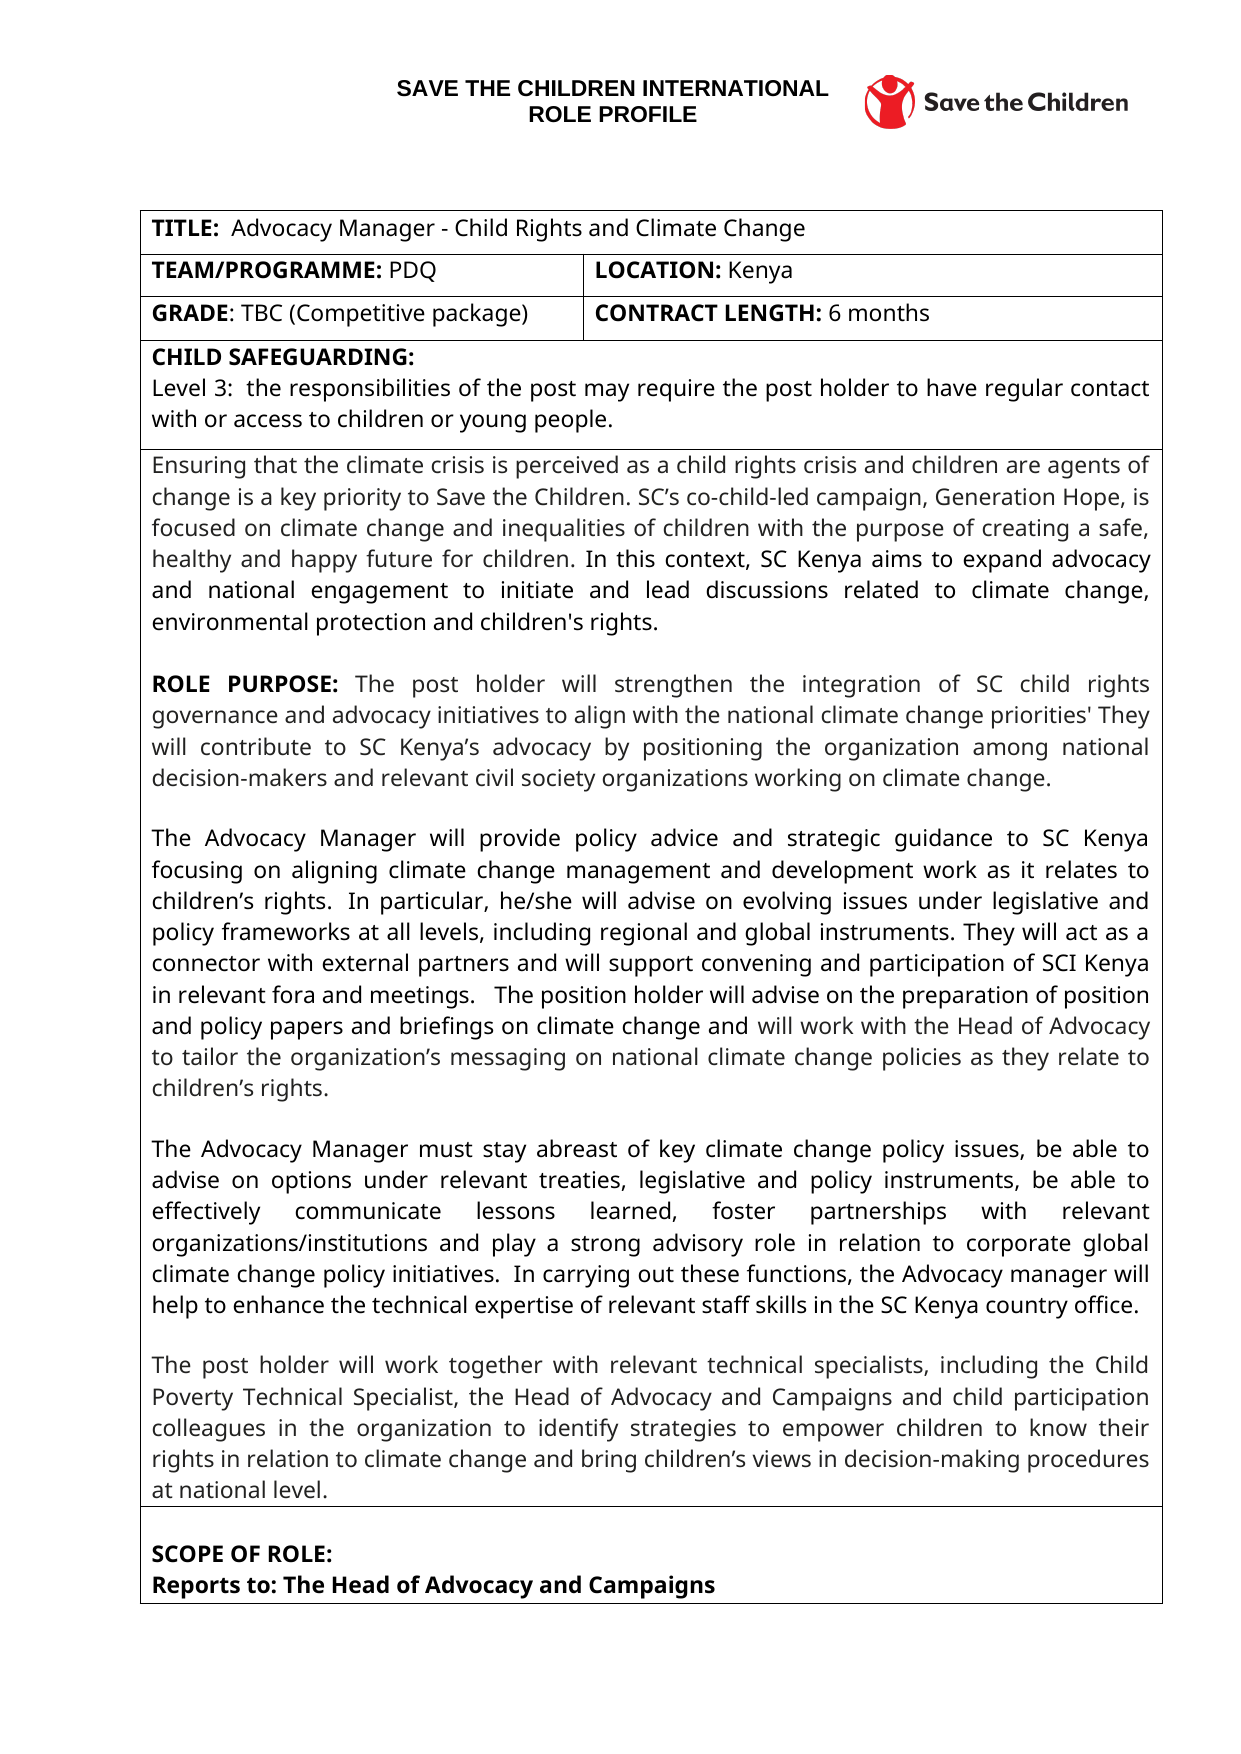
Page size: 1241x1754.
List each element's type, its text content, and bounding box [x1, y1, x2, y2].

table_header TITLE: Advocacy Manager - Child Rights and Climate Change [141, 211, 1162, 253]
table_cell Ensuring that the climate crisis is perceived as a child rights crisis and children are agents of change is a key priority to Save the Children. SC’s co-child-led campaign, Generation Hope, is focused on climate change and inequalities of children with the purpose of creating a safe, healthy and happy future for children. In this context, SC Kenya aims to expand advocacy and national engagement to initiate and lead discussions related to climate change, environmental protection and children's rights. ROLE PURPOSE: The post holder will strengthen the integration of SC child rights governance and advocacy initiatives to align with the national climate change priorities' They will contribute to SC Kenya’s advocacy by positioning the organization among national decision-makers and relevant civil society organizations working on climate change. The Advocacy Manager will provide policy advice and strategic guidance to SC Kenya focusing on aligning climate change management and development work as it relates to children’s rights. In particular, he/she will advise on evolving issues under legislative and policy frameworks at all levels, including regional and global instruments. They will act as a connector with external partners and will support convening and participation of SCI Kenya in relevant fora and meetings. The position holder will advise on the preparation of position and policy papers and briefings on climate change and will work with the Head of Advocacy to tailor the organization’s messaging on national climate change policies as they relate to children’s rights. The Advocacy Manager must stay abreast of key climate change policy issues, be able to advise on options under relevant treaties, legislative and policy instruments, be able to effectively communicate lessons learned, foster partnerships with relevant organizations/institutions and play a strong advisory role in relation to corporate global climate change policy initiatives. In carrying out these functions, the Advocacy manager will help to enhance the technical expertise of relevant staff skills in the SC Kenya country office. The post holder will work together with relevant technical specialists, including the Child Poverty Technical Specialist, the Head of Advocacy and Campaigns and child participation colleagues in the organization to identify strategies to empower children to know their rights in relation to climate change and bring children’s views in decision-making procedures at national level. [141, 450, 1162, 1506]
picture [864, 75, 1128, 129]
table_cell GRADE: TBC (Competitive package) [141, 297, 583, 340]
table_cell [141, 1507, 1162, 1603]
table_cell LOCATION: Kenya [584, 255, 1162, 296]
table_cell CHILD SAFEGUARDING: Level 3: the responsibilities of the post may require the post holder to have regular contact with or access to children or young people. [141, 341, 1162, 448]
table_cell CONTRACT LENGTH: 6 months [584, 297, 1162, 340]
table_cell TEAM/PROGRAMME: PDQ [141, 255, 583, 296]
